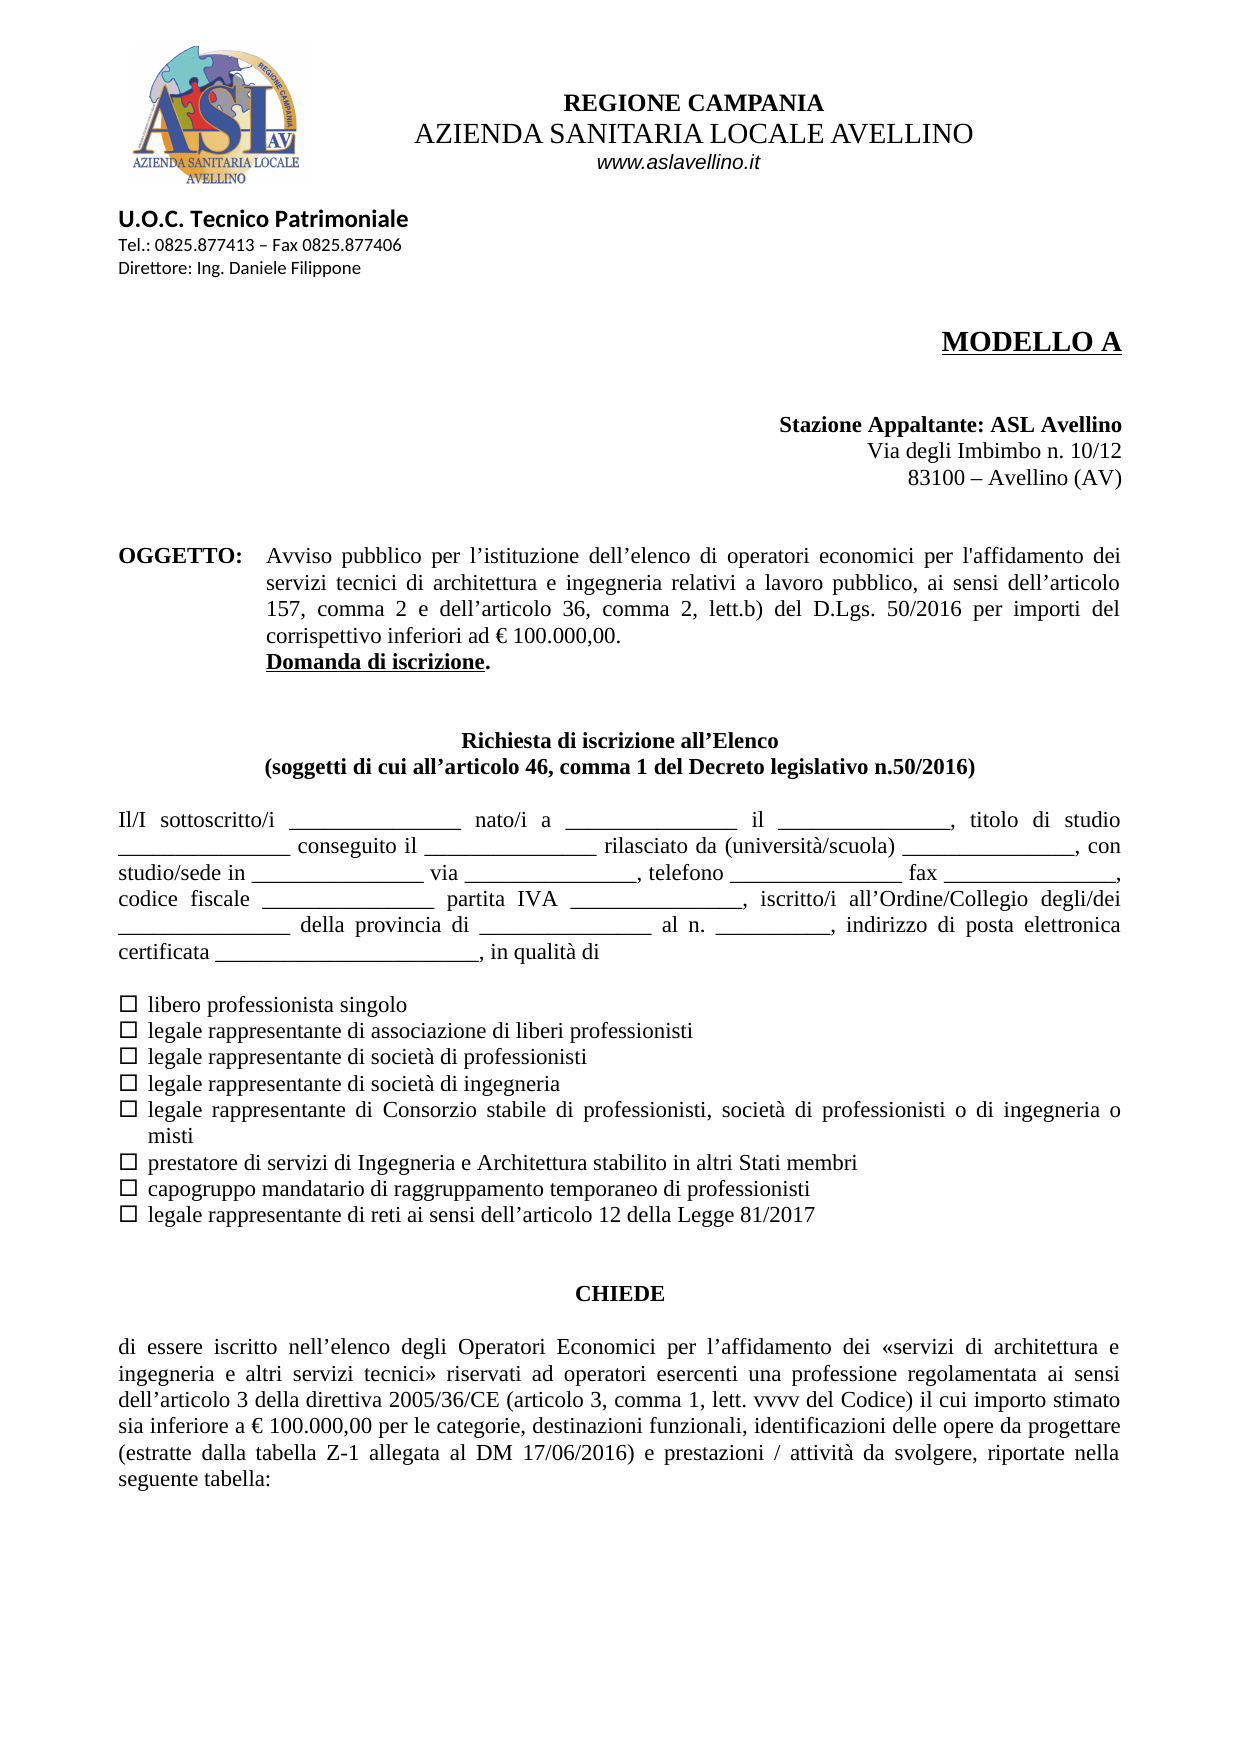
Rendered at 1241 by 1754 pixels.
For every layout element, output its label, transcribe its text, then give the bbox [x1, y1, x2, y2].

text Stazione Appaltante: ASL Avellino [493, 411, 1122, 437]
text capogruppo mandatario di raggruppamento temporaneo di professionisti [118, 1175, 1122, 1201]
text libero professionista singolo [118, 991, 1122, 1017]
text 83100 – Avellino (AV) [493, 463, 1122, 490]
text (soggetti di cui all’articolo 46, comma 1 del Decreto legislativo n.50/2016) [118, 753, 1122, 780]
text Chiede [118, 1281, 1122, 1307]
text legale rappresentante di Consorzio stabile di professionisti, società di professionisti o di ingegneria o misti [118, 1096, 1122, 1149]
text di essere iscritto nell’elenco degli Operatori Economici per l’affidamento dei «servizi di architettura e ingegneria e altri servizi tecnici» riservati ad operatori esercenti una professione regolamentata ai sensi dell’articolo 3 della direttiva 2005/36/CE (articolo 3, comma 1, lett. vvvv del Codice) il cui importo stimato sia inferiore a € 100.000,00 per le categorie, destinazioni funzionali, identificazioni delle opere da progettare (estratte dalla tabella Z-1 allegata al DM 17/06/2016) e prestazioni / attività da svolgere, riportate nella seguente tabella: [118, 1333, 1122, 1491]
text legale rappresentante di reti ai sensi dell’articolo 12 della Legge 81/2017 [118, 1201, 1122, 1228]
text Il/I sottoscritto/i _______________ nato/i a _______________ il _______________, titolo di studio _______________ conseguito il _______________ rilasciato da (università/scuola) _______________, con studio/sede in _______________ via _______________, telefono _______________ fax _______________, codice fiscale _______________ partita IVA _______________, iscritto/i all’Ordine/Collegio degli/dei _______________ della provincia di _______________ al n. __________, indirizzo di posta elettronica certificata _______________________, in qualità di [118, 806, 1122, 964]
picture [132, 46, 313, 184]
text legale rappresentante di società di professionisti [118, 1043, 1122, 1070]
text legale rappresentante di associazione di liberi professionisti [118, 1017, 1122, 1043]
text legale rappresentante di società di ingegneria [118, 1070, 1122, 1096]
text OGGETTO: Avviso pubblico per l’istituzione dell’elenco di operatori economici per l'affidamento dei servizi tecnici di architettura e ingegneria relativi a lavoro pubblico, ai sensi dell’articolo 157, comma 2 e dell’articolo 36, comma 2, lett.b) del D.Lgs. 50/2016 per importi del corrispettivo inferiori ad € 100.000,00. [118, 543, 1122, 648]
text Via degli Imbimbo n. 10/12 [493, 437, 1122, 463]
text Domanda di iscrizione. [118, 648, 1122, 674]
text Richiesta di iscrizione all’Elenco [118, 727, 1122, 753]
text MODELLO A [118, 324, 1122, 358]
text prestatore di servizi di Ingegneria e Architettura stabilito in altri Stati membri [118, 1149, 1122, 1175]
